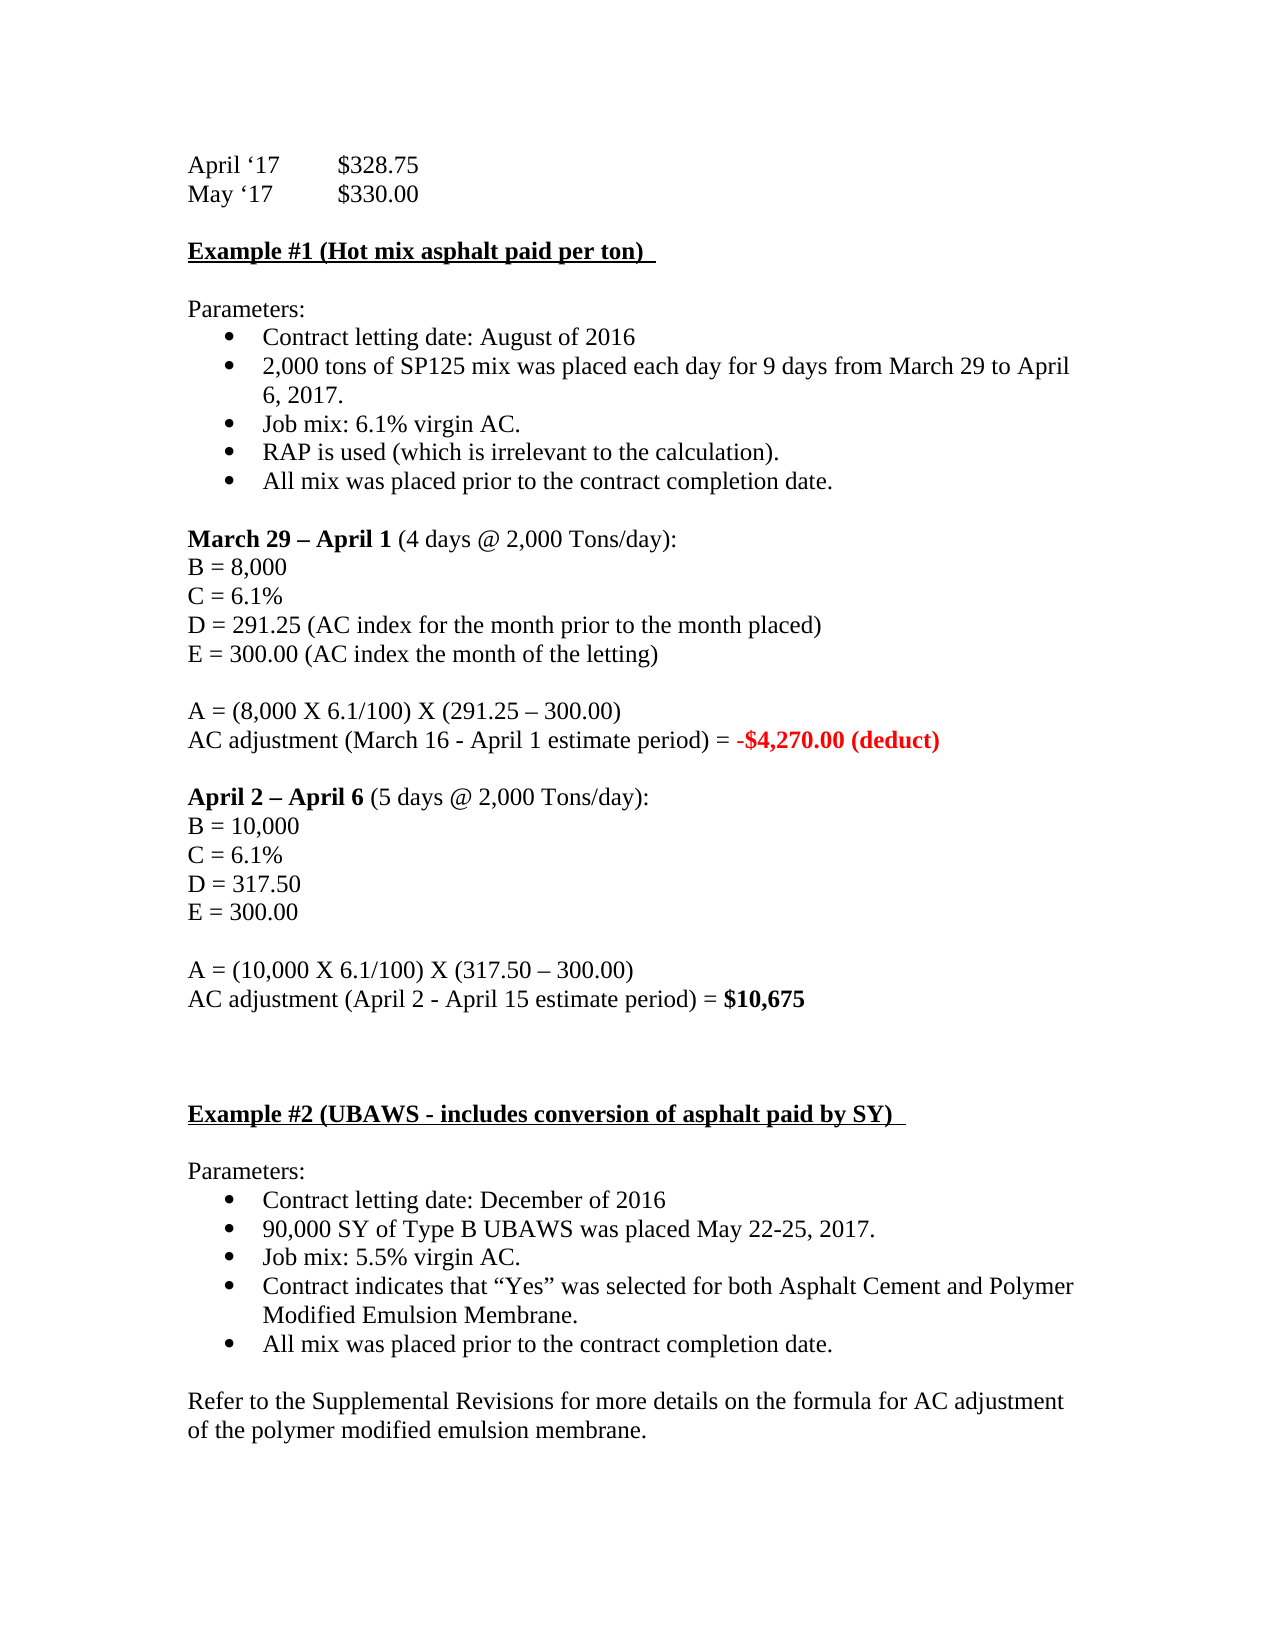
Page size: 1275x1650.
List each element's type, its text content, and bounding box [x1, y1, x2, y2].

text E = 300.00 [187, 897, 1087, 926]
list Job mix: 5.5% virgin AC. [225, 1242, 1087, 1271]
text C = 6.1% [187, 840, 1087, 869]
text AC adjustment (March 16 - April 1 estimate period) = -$4,270.00 (deduct) [187, 725, 1087, 754]
text B = 10,000 [187, 811, 1087, 840]
text April ‘17 $328.75 [187, 150, 1087, 179]
list All mix was placed prior to the contract completion date. [225, 1329, 1087, 1357]
text Parameters: [187, 294, 1087, 322]
text Example #1 (Hot mix asphalt paid per ton) [187, 236, 1087, 265]
list 2,000 tons of SP125 mix was placed each day for 9 days from March 29 to April 6, 2017. [225, 351, 1087, 409]
text May ‘17 $330.00 [187, 179, 1087, 207]
list All mix was placed prior to the contract completion date. [225, 466, 1087, 495]
text B = 8,000 [187, 552, 1087, 581]
text March 29 – April 1 (4 days @ 2,000 Tons/day): [187, 524, 1087, 552]
list RAP is used (which is irrelevant to the calculation). [225, 437, 1087, 466]
text C = 6.1% [187, 581, 1087, 610]
text Refer to the Supplemental Revisions for more details on the formula for AC adjustment of the polymer modified emulsion membrane. [187, 1386, 1087, 1444]
text A = (8,000 X 6.1/100) X (291.25 – 300.00) [187, 696, 1087, 725]
text D = 291.25 (AC index for the month prior to the month placed) [187, 610, 1087, 639]
text Parameters: [187, 1156, 1087, 1185]
text April 2 – April 6 (5 days @ 2,000 Tons/day): [187, 782, 1087, 811]
list Contract indicates that “Yes” was selected for both Asphalt Cement and Polymer Modified Emulsion Membrane. [225, 1271, 1087, 1329]
list Job mix: 6.1% virgin AC. [225, 409, 1087, 437]
list Contract letting date: August of 2016 [225, 322, 1087, 351]
text E = 300.00 (AC index the month of the letting) [187, 639, 1087, 667]
text Example #2 (UBAWS - includes conversion of asphalt paid by SY) [187, 1099, 1087, 1127]
text A = (10,000 X 6.1/100) X (317.50 – 300.00) [187, 955, 1087, 984]
list 90,000 SY of Type B UBAWS was placed May 22-25, 2017. [225, 1214, 1087, 1242]
text D = 317.50 [187, 869, 1087, 897]
list Contract letting date: December of 2016 [225, 1185, 1087, 1214]
text AC adjustment (April 2 - April 15 estimate period) = $10,675 [187, 984, 1087, 1012]
